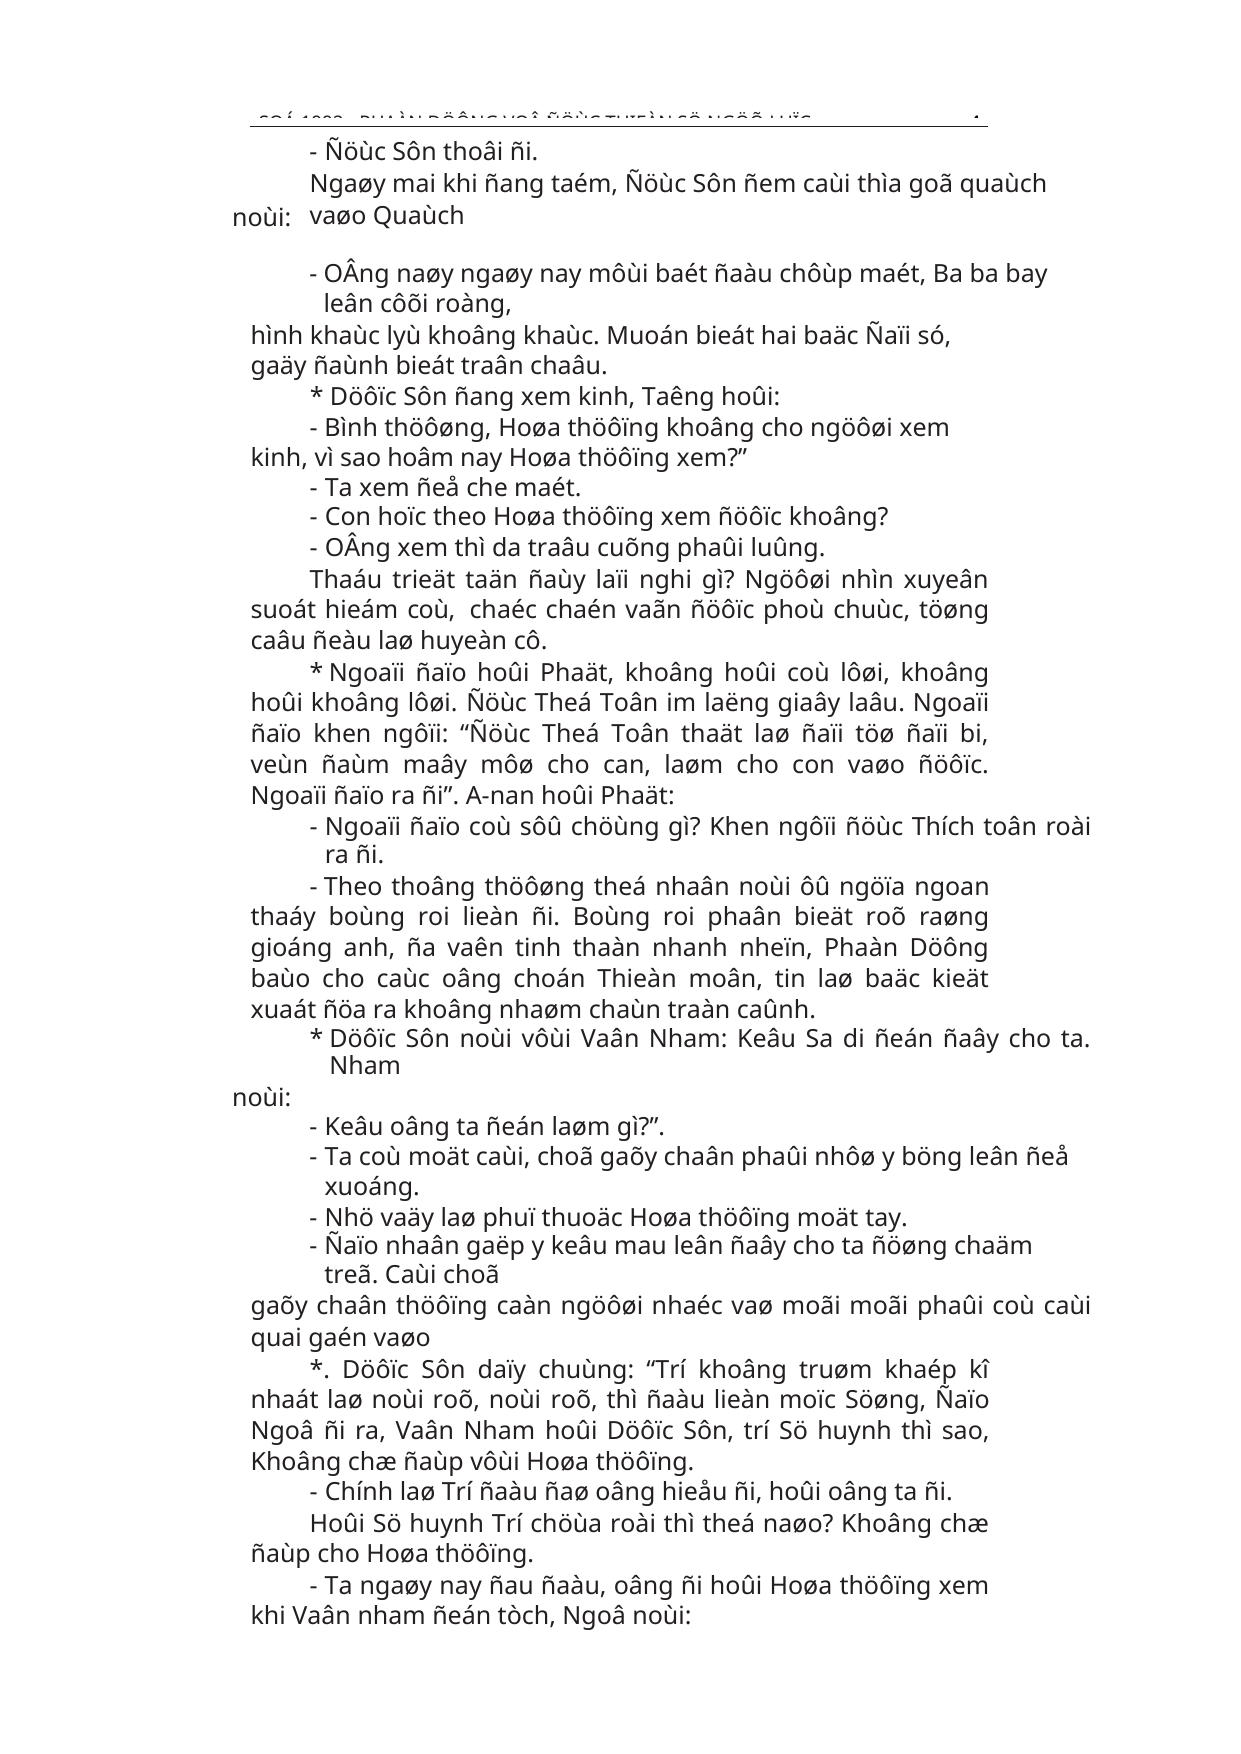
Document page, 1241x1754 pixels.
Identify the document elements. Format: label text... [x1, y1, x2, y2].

list Ngoaïi ñaïo coù sôû chöùng gì? Khen ngôïi ñöùc Thích toân roài ra ñi. [309, 812, 1092, 869]
text Ngaøy mai khi ñang taém, Ñöùc Sôn ñem caùi thìa goã quaùch vaøo Quaùch [309, 167, 1092, 231]
list Bình thöôøng, Hoøa thöôïng khoâng cho ngöôøi xem kinh, vì sao hoâm nay Hoøa thöôïng xem?” [250, 412, 990, 474]
text * Döôïc Sôn ñang xem kinh, Taêng hoûi: [309, 382, 1092, 411]
list Ta coù moät caùi, choã gaõy chaân phaûi nhôø y böng leân ñeå xuoáng. [309, 1141, 1092, 1201]
list Con hoïc theo Hoøa thöôïng xem ñöôïc khoâng? [309, 502, 1092, 532]
list Ta xem ñeå che maét. [309, 474, 1092, 502]
list Nhö vaäy laø phuï thuoäc Hoøa thöôïng moät tay. [309, 1201, 1092, 1232]
list OÂng xem thì da traâu cuõng phaûi luûng. [309, 532, 1092, 562]
list Keâu oâng ta ñeán laøm gì?”. [309, 1110, 1092, 1141]
list Ñaïo nhaân gaëp y keâu mau leân ñaây cho ta ñöøng chaäm treã. Caùi choã [309, 1232, 1092, 1289]
list Ñöùc Sôn thoâi ñi. [309, 134, 1092, 167]
text noùi: [212, 199, 291, 234]
text *. Döôïc Sôn daïy chuùng: “Trí khoâng truøm khaép kî nhaát laø noùi roõ, noùi roõ, thì ñaàu lieàn moïc Söøng, Ñaïo Ngoâ ñi ra, Vaân Nham hoûi Döôïc Sôn, trí Sö huynh thì sao, Khoâng chæ ñaùp vôùi Hoøa thöôïng. [250, 1354, 990, 1478]
list Ngoaïi ñaïo hoûi Phaät, khoâng hoûi coù lôøi, khoâng hoûi khoâng lôøi. Ñöùc Theá Toân im laëng giaây laâu. Ngoaïi ñaïo khen ngôïi: “Ñöùc Theá Toân thaät laø ñaïi töø ñaïi bi, veùn ñaùm maây môø cho can, laøm cho con vaøo ñöôïc. Ngoaïi ñaïo ra ñi”. A-nan hoûi Phaät: [250, 657, 990, 812]
text hình khaùc lyù khoâng khaùc. Muoán bieát hai baäc Ñaïi só, gaäy ñaùnh bieát traân chaâu. [250, 320, 983, 382]
text Thaáu trieät taän ñaùy laïi nghi gì? Ngöôøi nhìn xuyeân suoát hieám coù, chaéc chaén vaãn ñöôïc phoù chuùc, töøng caâu ñeàu laø huyeàn cô. [250, 564, 990, 657]
list Theo thoâng thöôøng theá nhaân noùi ôû ngöïa ngoan thaáy boùng roi lieàn ñi. Boùng roi phaân bieät roõ raøng gioáng anh, ña vaên tinh thaàn nhanh nheïn, Phaàn Döông baùo cho caùc oâng choán Thieàn moân, tin laø baäc kieät xuaát ñöa ra khoâng nhaøm chaùn traàn caûnh. [250, 870, 990, 1025]
list Döôïc Sôn noùi vôùi Vaân Nham: Keâu Sa di ñeán ñaây cho ta. Nham [309, 1025, 1092, 1080]
list OÂng naøy ngaøy nay môùi baét ñaàu chôùp maét, Ba ba bay leân côõi roàng, [309, 259, 1092, 318]
text Hoûi Sö huynh Trí chöùa roài thì theá naøo? Khoâng chæ ñaùp cho Hoøa thöôïng. [250, 1508, 990, 1570]
list Ta ngaøy nay ñau ñaàu, oâng ñi hoûi Hoøa thöôïng xem khi Vaân nham ñeán tòch, Ngoâ noùi: [250, 1570, 990, 1632]
text noùi: [212, 1080, 291, 1114]
list Chính laø Trí ñaàu ñaø oâng hieåu ñi, hoûi oâng ta ñi. [309, 1478, 1092, 1507]
text gaõy chaân thöôïng caàn ngöôøi nhaéc vaø moãi moãi phaûi coù caùi quai gaén vaøo [250, 1289, 1092, 1352]
